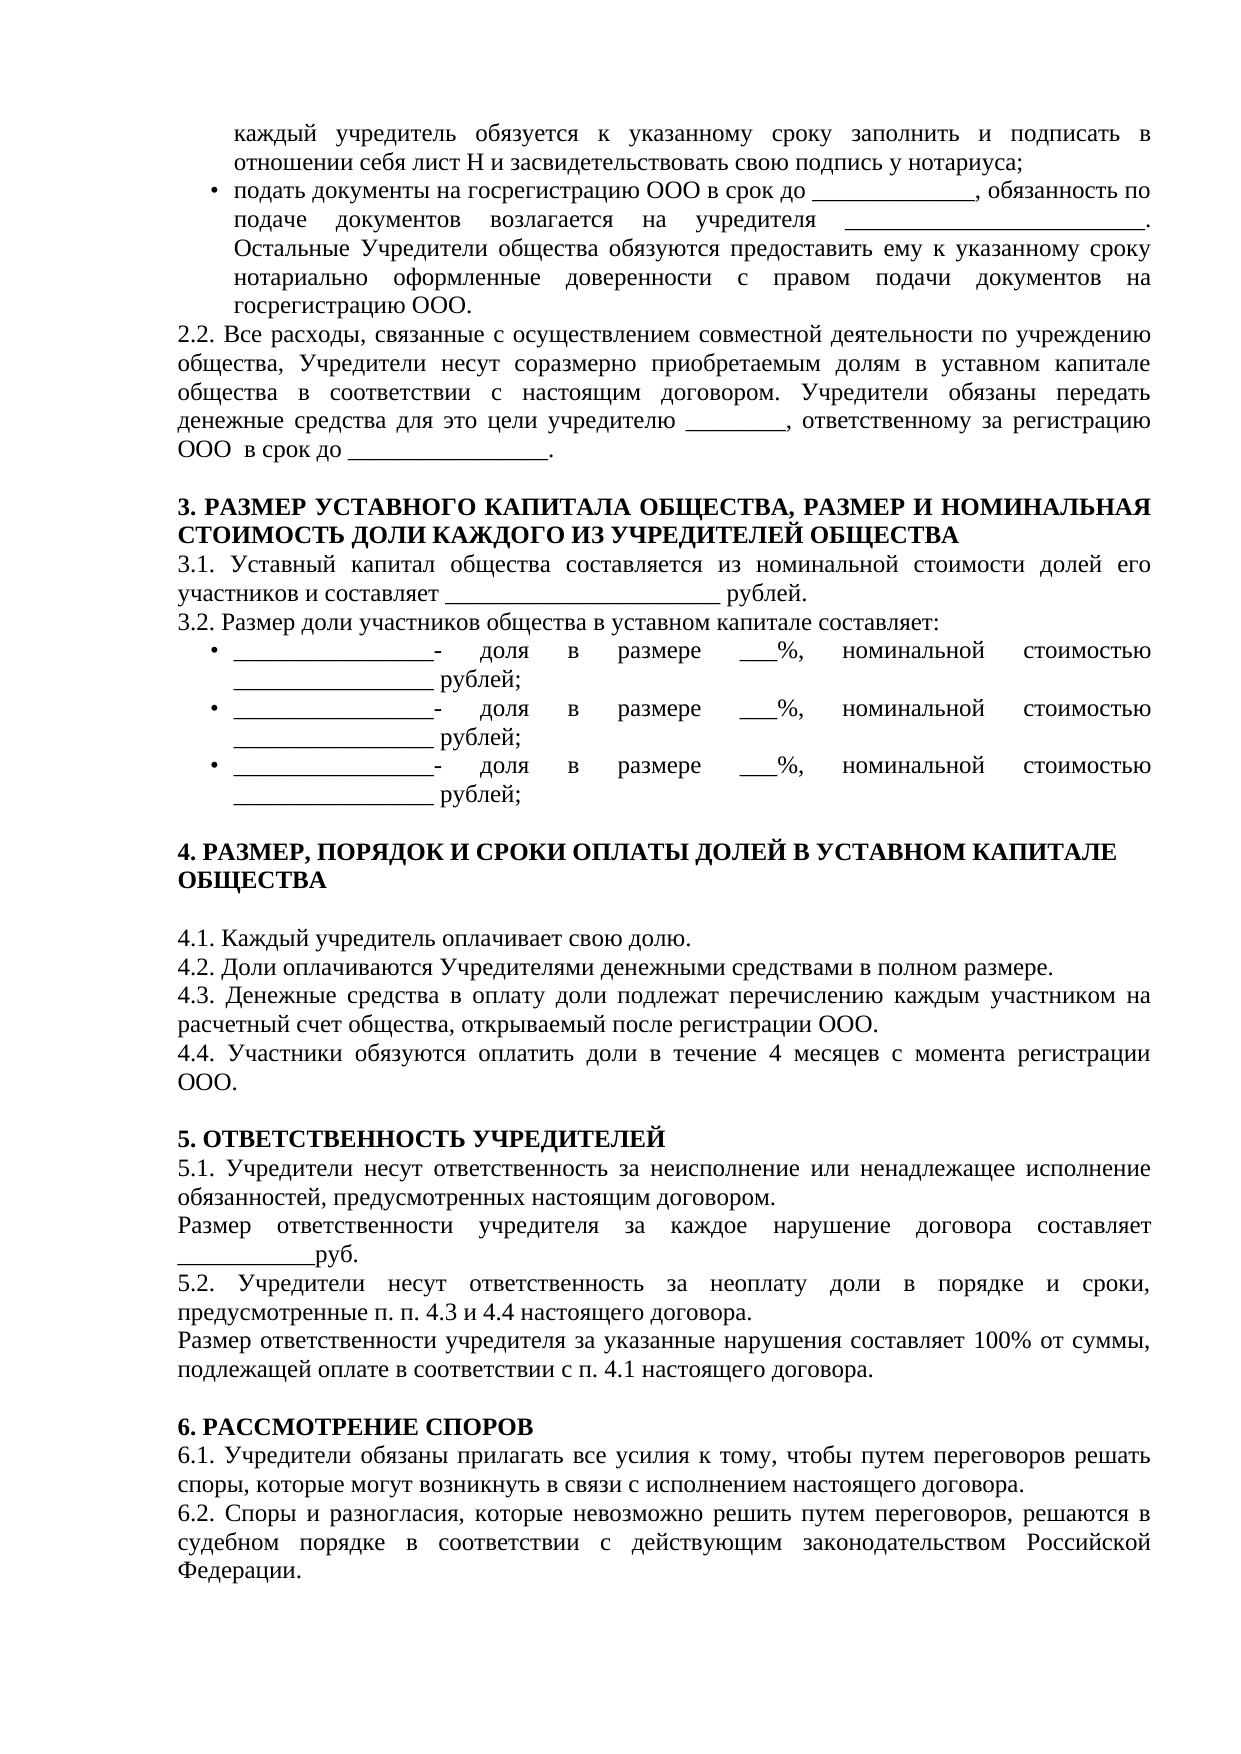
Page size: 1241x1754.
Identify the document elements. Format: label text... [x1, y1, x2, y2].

text 5.1. Учредители несут ответственность за неисполнение или ненадлежащее исполнение обязанностей, предусмотренных настоящим договором. [177, 1153, 1152, 1211]
text 4. РАЗМЕР, ПОРЯДОК И СРОКИ ОПЛАТЫ ДОЛЕЙ В УСТАВНОМ КАПИТАЛЕ ОБЩЕСТВА [177, 837, 1152, 894]
text 5. ОТВЕТСТВЕННОСТЬ УЧРЕДИТЕЛЕЙ [177, 1124, 1152, 1153]
text 2.2. Все расходы, связанные с осуществлением совместной деятельности по учреждению общества, Учредители несут соразмерно приобретаемым долям в уставном капитале общества в соответствии с настоящим договором. Учредители обязаны передать денежные средства для это цели учредителю ________, ответственному за регистрацию ООО в срок до ________________. [177, 319, 1152, 463]
text 4.1. Каждый учредитель оплачивает свою долю. [177, 923, 1152, 952]
text 4.4. Участники обязуются оплатить доли в течение 4 месяцев с момента регистрации ООО. [177, 1038, 1152, 1096]
text 6. РАССМОТРЕНИЕ СПОРОВ [177, 1412, 1152, 1441]
text 6.1. Учредители обязаны прилагать все усилия к тому, чтобы путем переговоров решать споры, которые могут возникнуть в связи с исполнением настоящего договора. [177, 1441, 1152, 1498]
list подать документы на госрегистрацию ООО в срок до _____________, обязанность по подаче документов возлагается на учредителя ________________________. Остальные Учредители общества обязуются предоставить ему к указанному сроку нотариально оформленные доверенности с правом подачи документов на госрегистрацию ООО. [210, 176, 1152, 319]
text Размер ответственности учредителя за каждое нарушение договора составляет ___________руб. [177, 1211, 1152, 1268]
text 6.2. Споры и разногласия, которые невозможно решить путем переговоров, решаются в судебном порядке в соответствии с действующим законодательством Российской Федерации. [177, 1498, 1152, 1584]
list ________________- доля в размере ___%, номинальной стоимостью ________________ рублей; [210, 751, 1152, 808]
text Размер ответственности учредителя за указанные нарушения составляет 100% от суммы, подлежащей оплате в соответствии с п. 4.1 настоящего договора. [177, 1326, 1152, 1383]
text 3.2. Размер доли участников общества в уставном капитале составляет: [177, 607, 1152, 636]
text 3.1. Уставный капитал общества составляется из номинальной стоимости долей его участников и составляет ______________________ рублей. [177, 549, 1152, 607]
list ________________- доля в размере ___%, номинальной стоимостью ________________ рублей; [210, 693, 1152, 751]
text 5.2. Учредители несут ответственность за неоплату доли в порядке и сроки, предусмотренные п. п. 4.3 и 4.4 настоящего договора. [177, 1268, 1152, 1326]
list ________________- доля в размере ___%, номинальной стоимостью ________________ рублей; [210, 636, 1152, 693]
text 3. РАЗМЕР УСТАВНОГО КАПИТАЛА ОБЩЕСТВА, РАЗМЕР И НОМИНАЛЬНАЯ СТОИМОСТЬ ДОЛИ КАЖДОГО ИЗ УЧРЕДИТЕЛЕЙ ОБЩЕСТВА [177, 492, 1152, 549]
text 4.2. Доли оплачиваются Учредителями денежными средствами в полном размере. [177, 952, 1152, 981]
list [210, 118, 1152, 176]
text 4.3. Денежные средства в оплату доли подлежат перечислению каждым участником на расчетный счет общества, открываемый после регистрации ООО. [177, 981, 1152, 1038]
